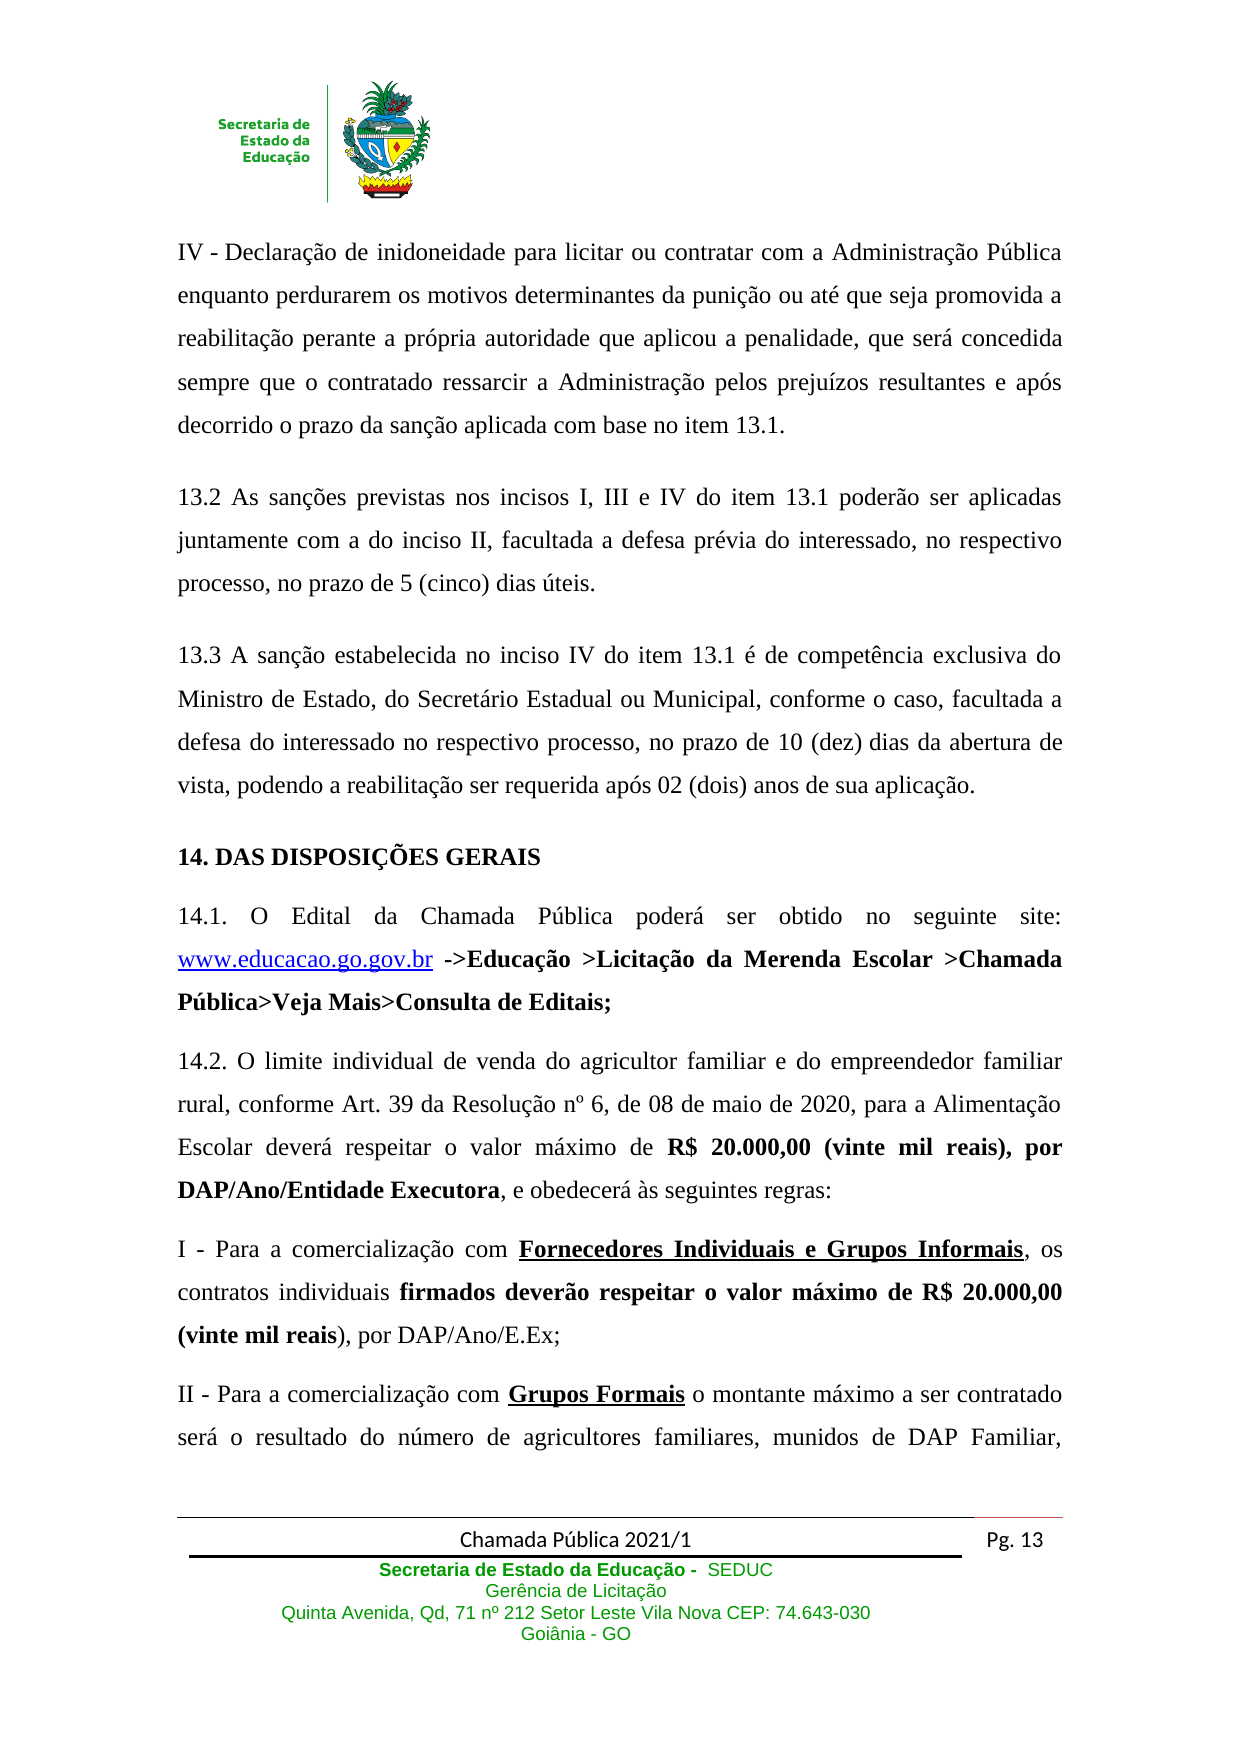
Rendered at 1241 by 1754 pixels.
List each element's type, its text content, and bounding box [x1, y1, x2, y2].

text 13.2 As sanções previstas nos incisos I, III e IV do item 13.1 poderão ser aplicadas juntamente com a do inciso II, facultada a defesa prévia do interessado, no respectivo processo, no prazo de 5 (cinco) dias úteis. [177, 482, 1063, 597]
text IV - Declaração de inidoneidade para licitar ou contratar com a Administração Pública enquanto perdurarem os motivos determinantes da punição ou até que seja promovida a reabilitação perante a própria autoridade que aplicou a penalidade, que será concedida sempre que o contratado ressarcir a Administração pelos prejuízos resultantes e após decorrido o prazo da sanção aplicada com base no item 13.1. [177, 237, 1063, 438]
text 13.3 A sanção estabelecida no inciso IV do item 13.1 é de competência exclusiva do Ministro de Estado, do Secretário Estadual ou Municipal, conforme o caso, facultada a defesa do interessado no respectivo processo, no prazo de 10 (dez) dias da abertura de vista, podendo a reabilitação ser requerida após 02 (dois) anos de sua aplicação. [177, 641, 1063, 799]
picture [177, 73, 471, 210]
text I - Para a comercialização com Fornecedores Individuais e Grupos Informais, os contratos individuais firmados deverão respeitar o valor máximo de R$ 20.000,00 (vinte mil reais), por DAP/Ano/E.Ex; [177, 1234, 1063, 1349]
text 14.2. O limite individual de venda do agricultor familiar e do empreendedor familiar rural, conforme Art. 39 da Resolução nº 6, de 08 de maio de 2020, para a Alimentação Escolar deverá respeitar o valor máximo de R$ 20.000,00 (vinte mil reais), por DAP/Ano/Entidade Executora, e obedecerá às seguintes regras: [177, 1046, 1063, 1204]
text 14. DAS DISPOSIÇÕES GERAIS [177, 842, 1063, 871]
text 14.1. O Edital da Chamada Pública poderá ser obtido no seguinte site: www.educacao.go.gov.br ->Educação >Licitação da Merenda Escolar >Chamada Pública>Veja Mais>Consulta de Editais; [177, 901, 1063, 1016]
